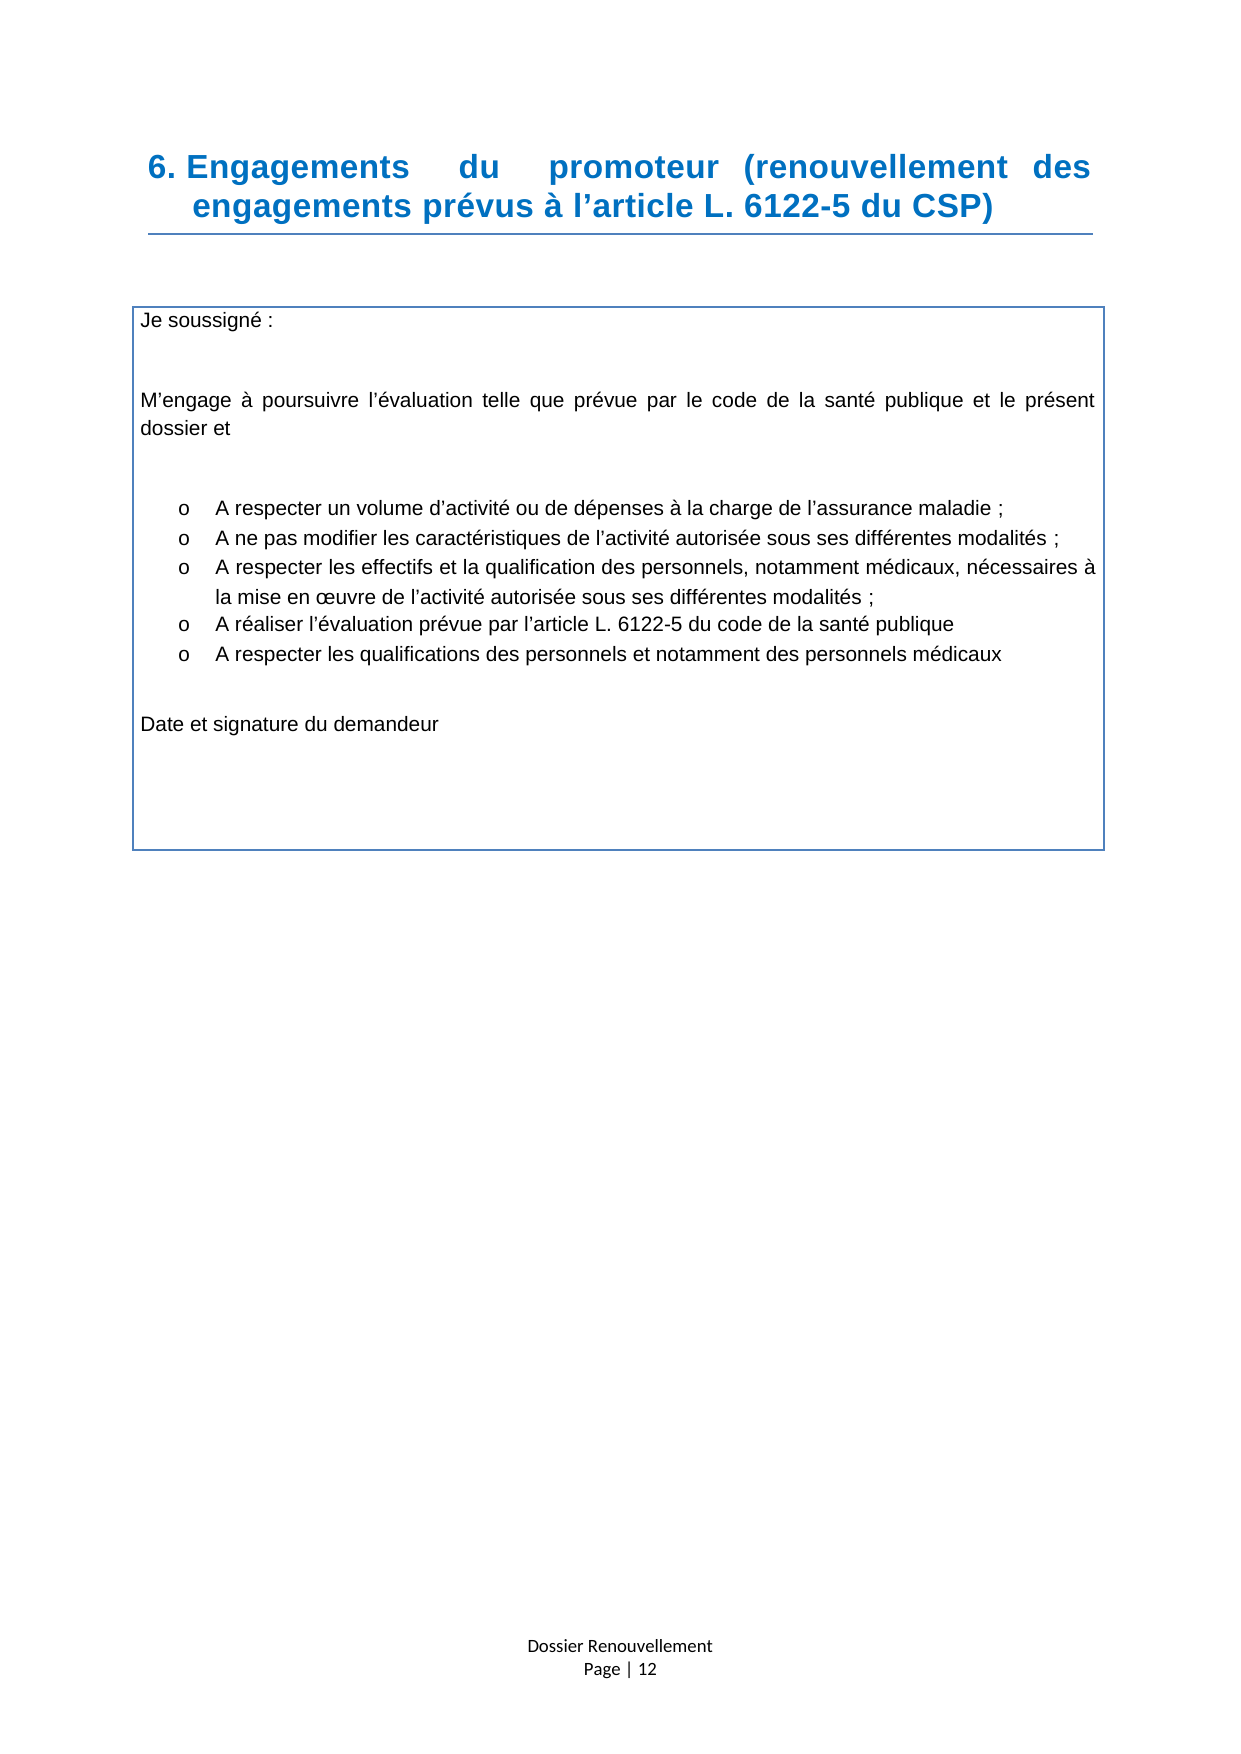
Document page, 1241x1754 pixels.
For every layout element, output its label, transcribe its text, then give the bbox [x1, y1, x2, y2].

table_header Je soussigné : M’engage à poursuivre l’évaluation telle que prévue par le code de la santé publique et le présent dossier et A respecter un volume d’activité ou de dépenses à la charge de l’assurance maladie ; A ne pas modifier les caractéristiques de l’activité autorisée sous ses différentes modalités ; A respecter les effectifs et la qualification des personnels, notamment médicaux, nécessaires à la mise en œuvre de l’activité autorisée sous ses différentes modalités ; A réaliser l’évaluation prévue par l’article L. 6122-5 du code de la santé publique A respecter les qualifications des personnels et notamment des personnels médicaux Date et signature du demandeur [134, 308, 1103, 848]
title 6. Engagements du promoteur (renouvellement des engagements prévus à l’article L. 6122-5 du CSP) [148, 148, 1093, 233]
